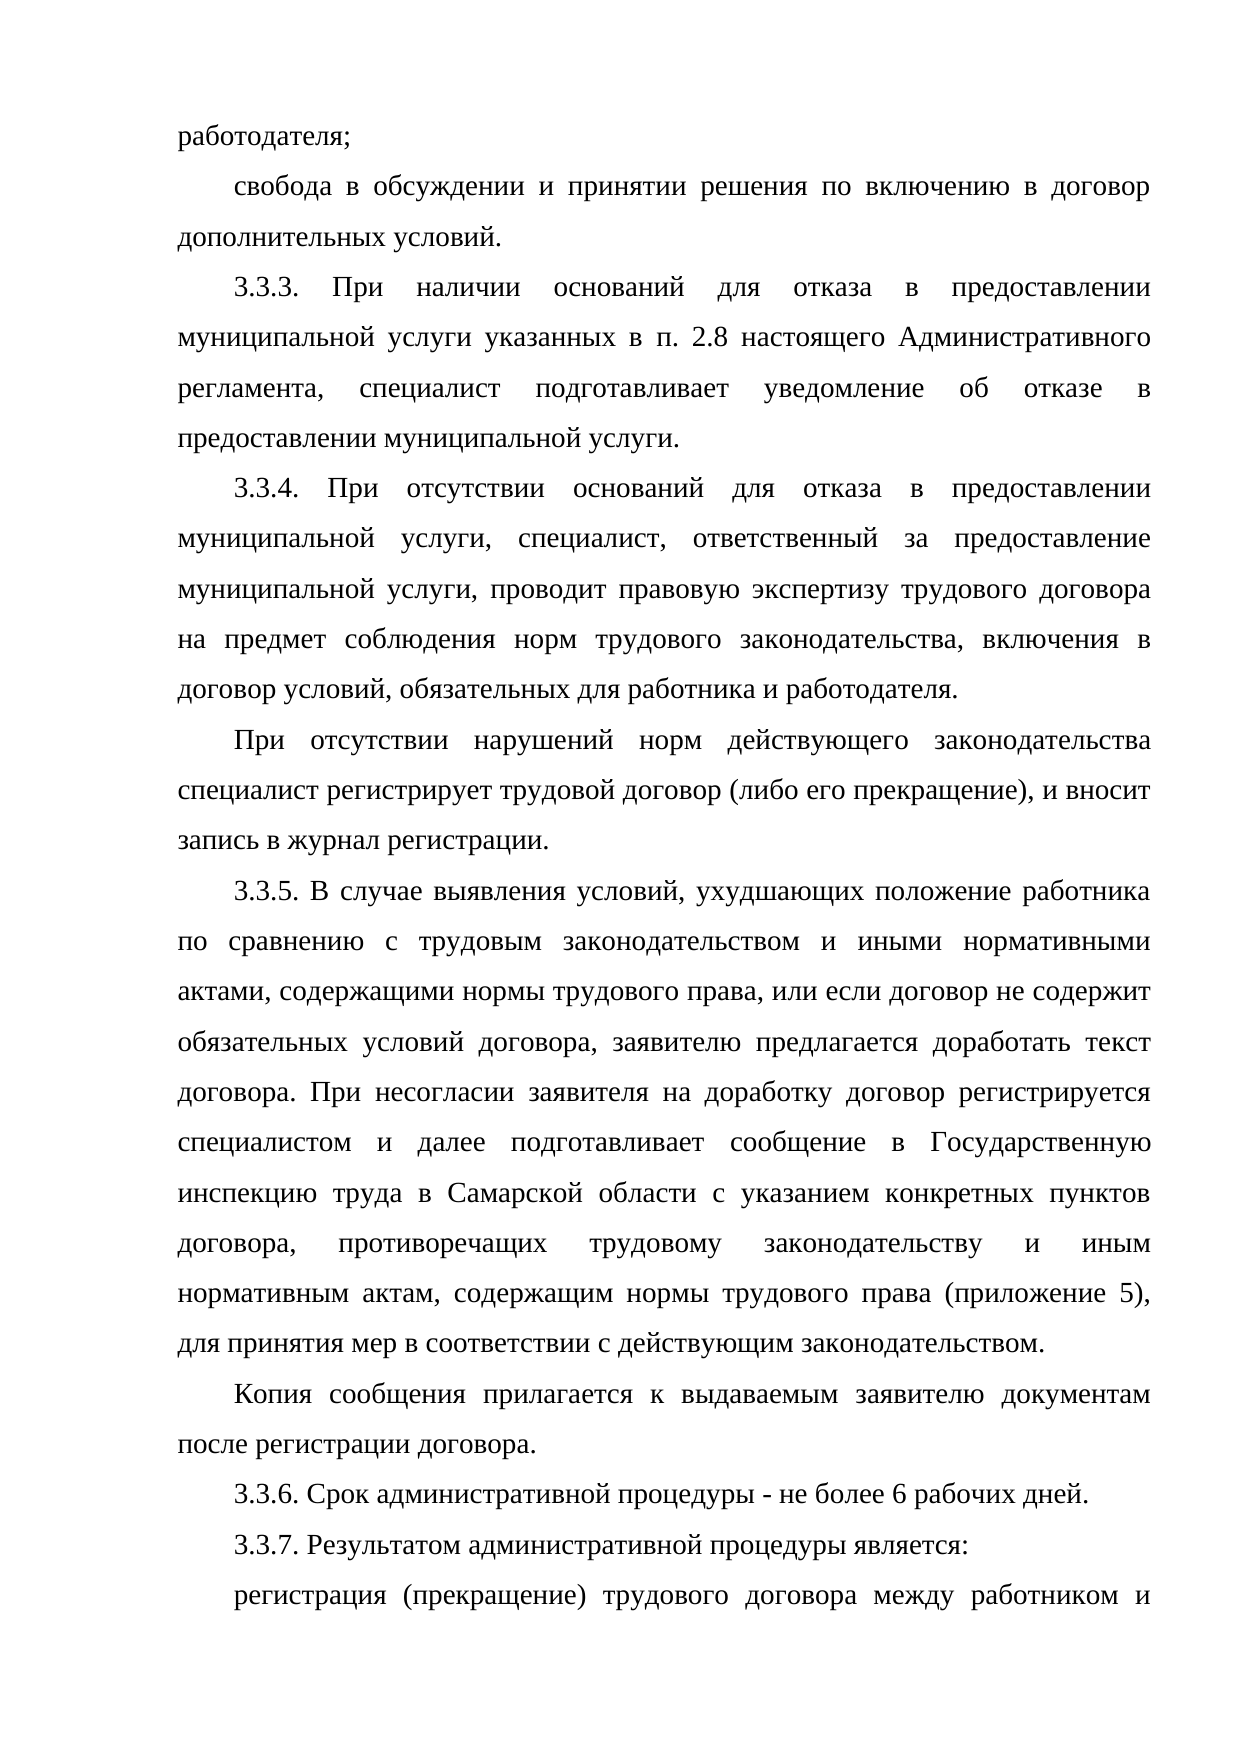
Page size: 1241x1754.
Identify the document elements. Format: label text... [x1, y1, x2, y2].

text 3.3.5. В случае выявления условий, ухудшающих положение работника по сравнению с трудовым законодательством и иными нормативными актами, содержащими нормы трудового права, или если договор не содержит обязательных условий договора, заявителю предлагается доработать текст договора. При несогласии заявителя на доработку договор регистрируется специалистом и далее подготавливает сообщение в Государственную инспекцию труда в Самарской области с указанием конкретных пунктов договора, противоречащих трудовому законодательству и иным нормативным актам, содержащим нормы трудового права (приложение 5), для принятия мер в соответствии с действующим законодательством. [177, 873, 1152, 1359]
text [177, 118, 1152, 152]
text свобода в обсуждении и принятии решения по включению в договор дополнительных условий. [177, 168, 1152, 252]
text 3.3.4. При отсутствии оснований для отказа в предоставлении муниципальной услуги, специалист, ответственный за предоставление муниципальной услуги, проводит правовую экспертизу трудового договора на предмет соблюдения норм трудового законодательства, включения в договор условий, обязательных для работника и работодателя. [177, 470, 1152, 705]
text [177, 1577, 1152, 1611]
text 3.3.3. При наличии оснований для отказа в предоставлении муниципальной услуги указанных в п. 2.8 настоящего Административного регламента, специалист подготавливает уведомление об отказе в предоставлении муниципальной услуги. [177, 269, 1152, 453]
text 3.3.6. Срок административной процедуры - не более 6 рабочих дней. [177, 1477, 1152, 1510]
text Копия сообщения прилагается к выдаваемым заявителю документам после регистрации договора. [177, 1376, 1152, 1460]
text При отсутствии нарушений норм действующего законодательства специалист регистрирует трудовой договор (либо его прекращение), и вносит запись в журнал регистрации. [177, 722, 1152, 856]
text 3.3.7. Результатом административной процедуры является: [177, 1527, 1152, 1560]
